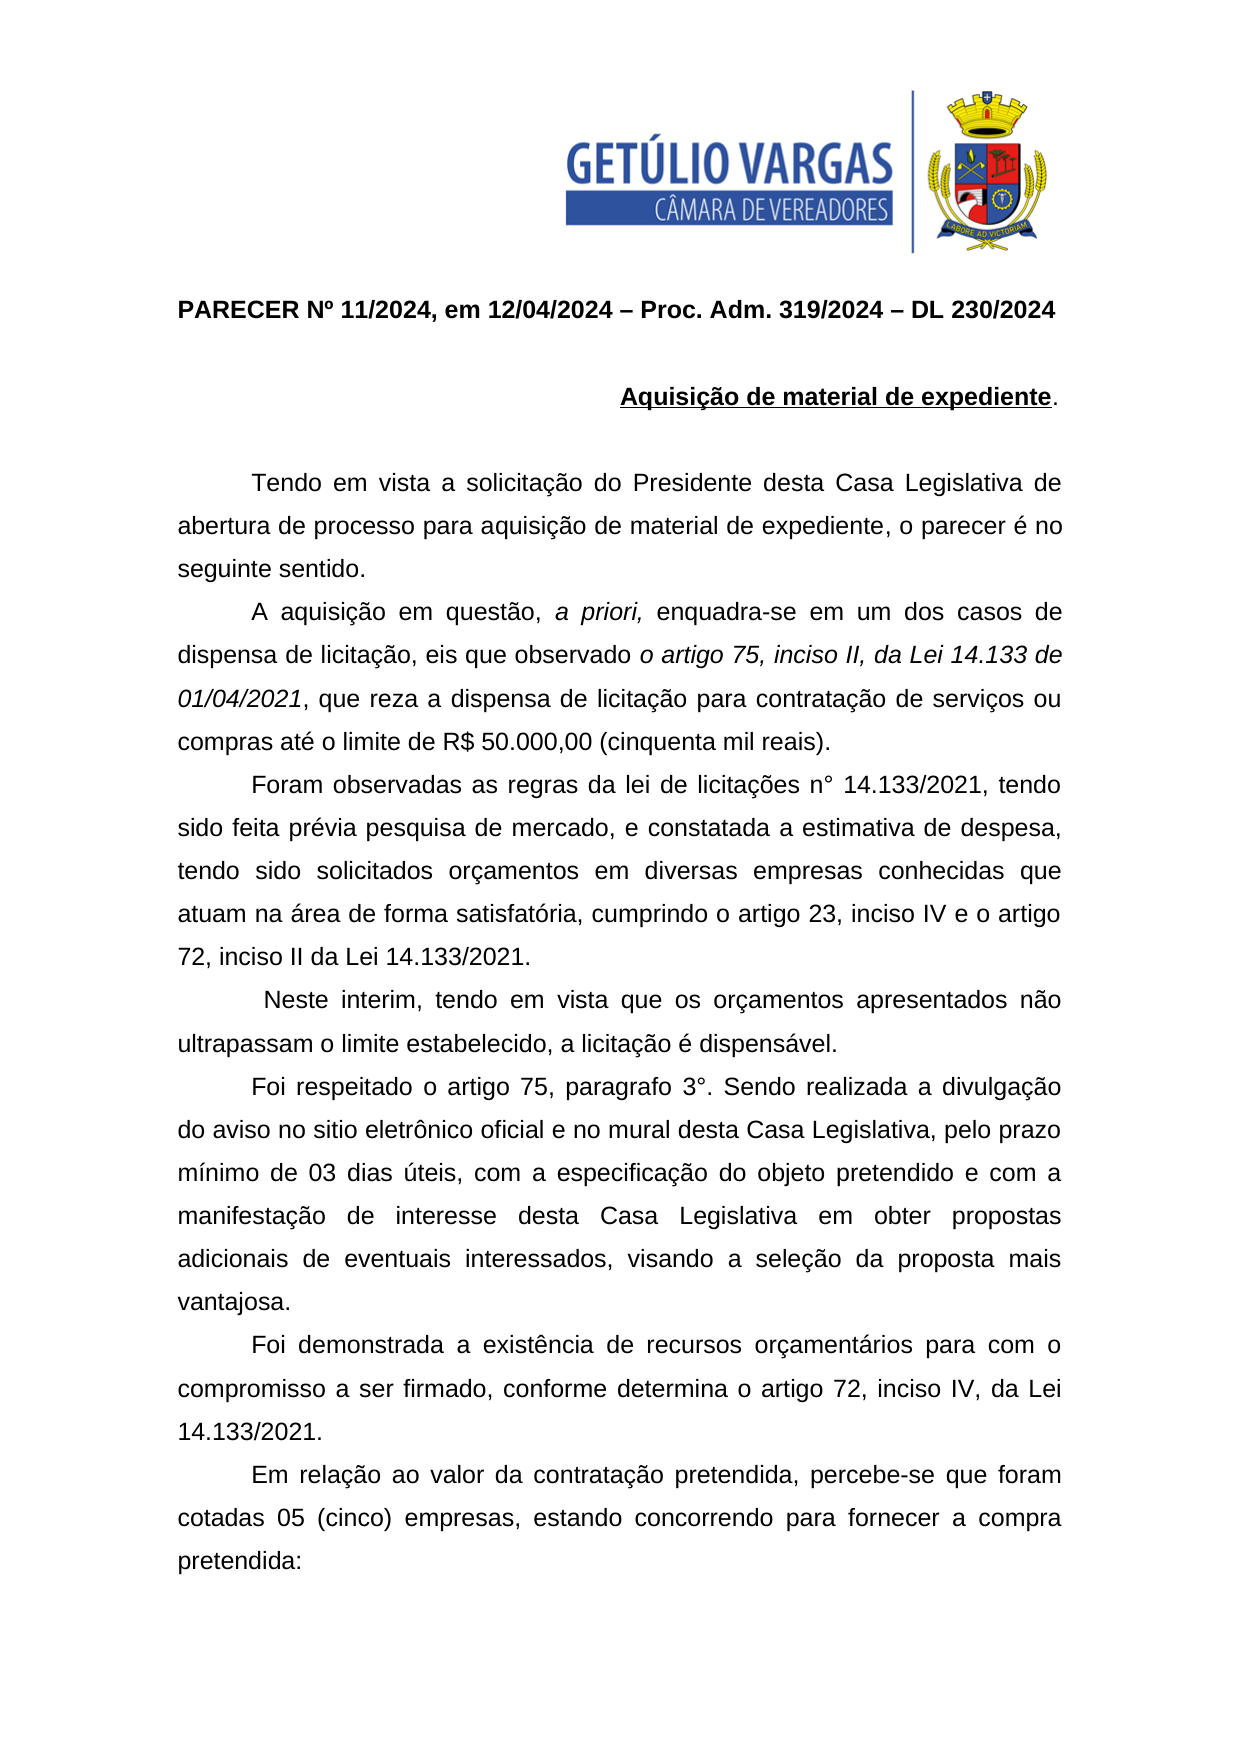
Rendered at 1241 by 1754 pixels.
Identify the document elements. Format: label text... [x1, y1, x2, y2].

picture [543, 73, 1064, 267]
text Foram observadas as regras da lei de licitações n° 14.133/2021, tendo sido feita prévia pesquisa de mercado, e constatada a estimativa de despesa, tendo sido solicitados orçamentos em diversas empresas conhecidas que atuam na área de forma satisfatória, cumprindo o artigo 23, inciso IV e o artigo 72, inciso II da Lei 14.133/2021. [177, 770, 1063, 971]
text Tendo em vista a solicitação do Presidente desta Casa Legislativa de abertura de processo para aquisição de material de expediente, o parecer é no seguinte sentido. [177, 468, 1063, 583]
text Foi respeitado o artigo 75, paragrafo 3°. Sendo realizada a divulgação do aviso no sitio eletrônico oficial e no mural desta Casa Legislativa, pelo prazo mínimo de 03 dias úteis, com a especificação do objeto pretendido e com a manifestação de interesse desta Casa Legislativa em obter propostas adicionais de eventuais interessados, visando a seleção da proposta mais vantajosa. [177, 1072, 1063, 1316]
text A aquisição em questão, a priori, enquadra-se em um dos casos de dispensa de licitação, eis que observado o artigo 75, inciso II, da Lei 14.133 de 01/04/2021, que reza a dispensa de licitação para contratação de serviços ou compras até o limite de R$ 50.000,00 (cinquenta mil reais). [177, 597, 1063, 756]
text Aquisição de material de expediente. [590, 382, 1063, 411]
text Neste interim, tendo em vista que os orçamentos apresentados não ultrapassam o limite estabelecido, a licitação é dispensável. [177, 986, 1063, 1057]
text Em relação ao valor da contratação pretendida, percebe-se que foram cotadas 05 (cinco) empresas, estando concorrendo para fornecer a compra pretendida: [177, 1460, 1063, 1575]
text PARECER Nº 11/2024, em 12/04/2024 – Proc. Adm. 319/2024 – DL 230/2024 [177, 296, 1063, 324]
text Foi demonstrada a existência de recursos orçamentários para com o compromisso a ser firmado, conforme determina o artigo 72, inciso IV, da Lei 14.133/2021. [177, 1331, 1063, 1446]
